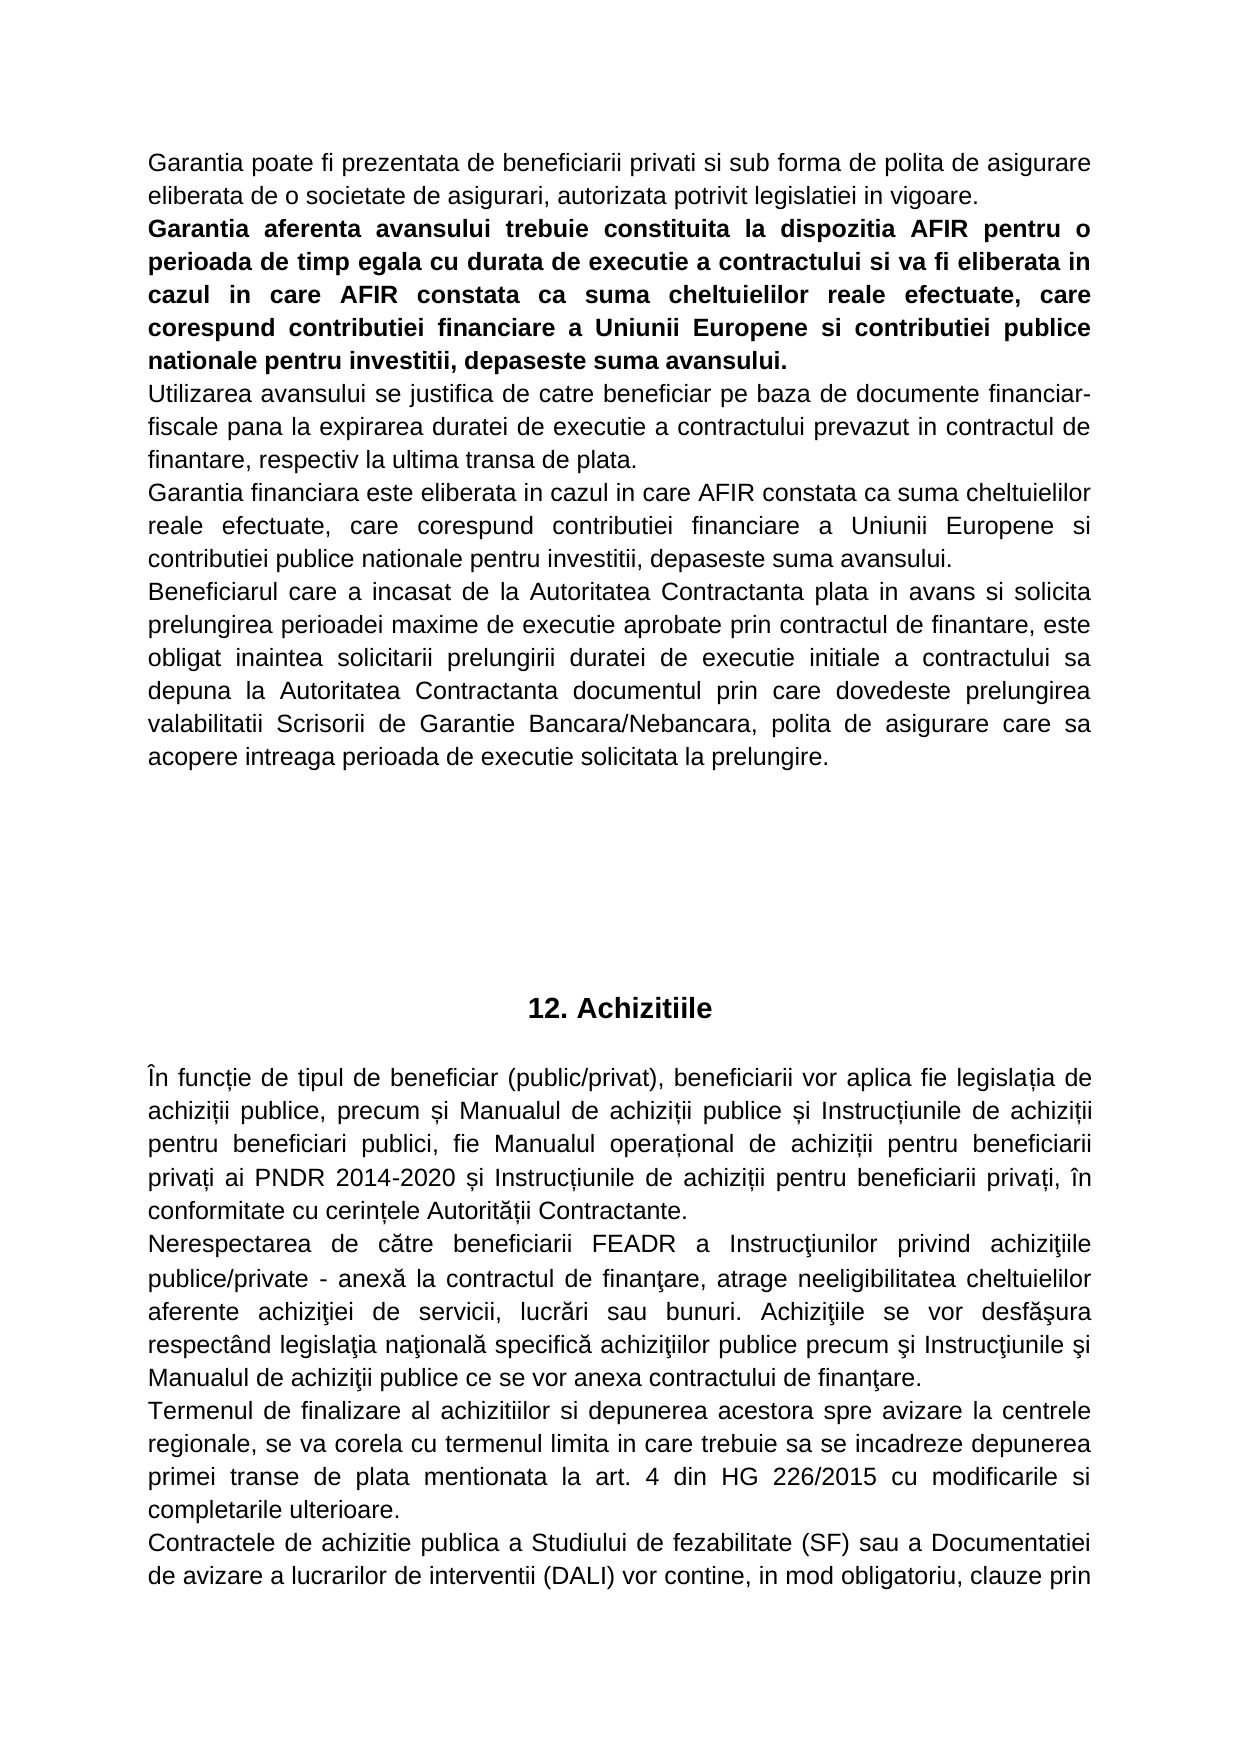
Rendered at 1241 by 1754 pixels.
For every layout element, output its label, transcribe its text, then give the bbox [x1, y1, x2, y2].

subtitle 12. Achizitiile [148, 991, 1093, 1025]
text Garantia financiara este eliberata in cazul in care AFIR constata ca suma cheltuielilor reale efectuate, care corespund contributiei financiare a Uniunii Europene si contributiei publice nationale pentru investitii, depaseste suma avansului. [148, 478, 1093, 573]
text Beneficiarul care a incasat de la Autoritatea Contractanta plata in avans si solicita prelungirea perioadei maxime de executie aprobate prin contractul de finantare, este obligat inaintea solicitarii prelungirii duratei de executie initiale a contractului sa depuna la Autoritatea Contractanta documentul prin care dovedeste prelungirea valabilitatii Scrisorii de Garantie Bancara/Nebancara, polita de asigurare care sa acopere intreaga perioada de executie solicitata la prelungire. [148, 577, 1093, 771]
text Termenul de finalizare al achizitiilor si depunerea acestora spre avizare la centrele regionale, se va corela cu termenul limita in care trebuie sa se incadreze depunerea primei transe de plata mentionata la art. 4 din HG 226/2015 cu modificarile si completarile ulterioare. [148, 1396, 1093, 1524]
text Garantia poate fi prezentata de beneficiarii privati si sub forma de polita de asigurare eliberata de o societate de asigurari, autorizata potrivit legislatiei in vigoare. [148, 148, 1093, 209]
text În funcție de tipul de beneficiar (public/privat), beneficiarii vor aplica fie legislația de achiziții publice, precum și Manualul de achiziții publice și Instrucțiunile de achiziții pentru beneficiari publici, fie Manualul operațional de achiziții pentru beneficiarii privați ai PNDR 2014‐2020 și Instrucțiunile de achiziții pentru beneficiarii privați, în conformitate cu cerințele Autorității Contractante. [148, 1063, 1093, 1225]
text Nerespectarea de către beneficiarii FEADR a Instrucţiunilor privind achiziţiile publice/private ‐ anexă la contractul de finanţare, atrage neeligibilitatea cheltuielilor aferente achiziţiei de servicii, lucrări sau bunuri. Achiziţiile se vor desfăşura respectând legislaţia naţională specifică achiziţiilor publice precum şi Instrucţiunile şi Manualul de achiziţii publice ce se vor anexa contractului de finanţare. [148, 1229, 1093, 1392]
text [148, 1528, 1093, 1590]
text Garantia aferenta avansului trebuie constituita la dispozitia AFIR pentru o perioada de timp egala cu durata de executie a contractului si va fi eliberata in cazul in care AFIR constata ca suma cheltuielilor reale efectuate, care corespund contributiei financiare a Uniunii Europene si contributiei publice nationale pentru investitii, depaseste suma avansului. [148, 214, 1093, 374]
text Utilizarea avansului se justifica de catre beneficiar pe baza de documente financiar-fiscale pana la expirarea duratei de executie a contractului prevazut in contractul de finantare, respectiv la ultima transa de plata. [148, 379, 1093, 473]
